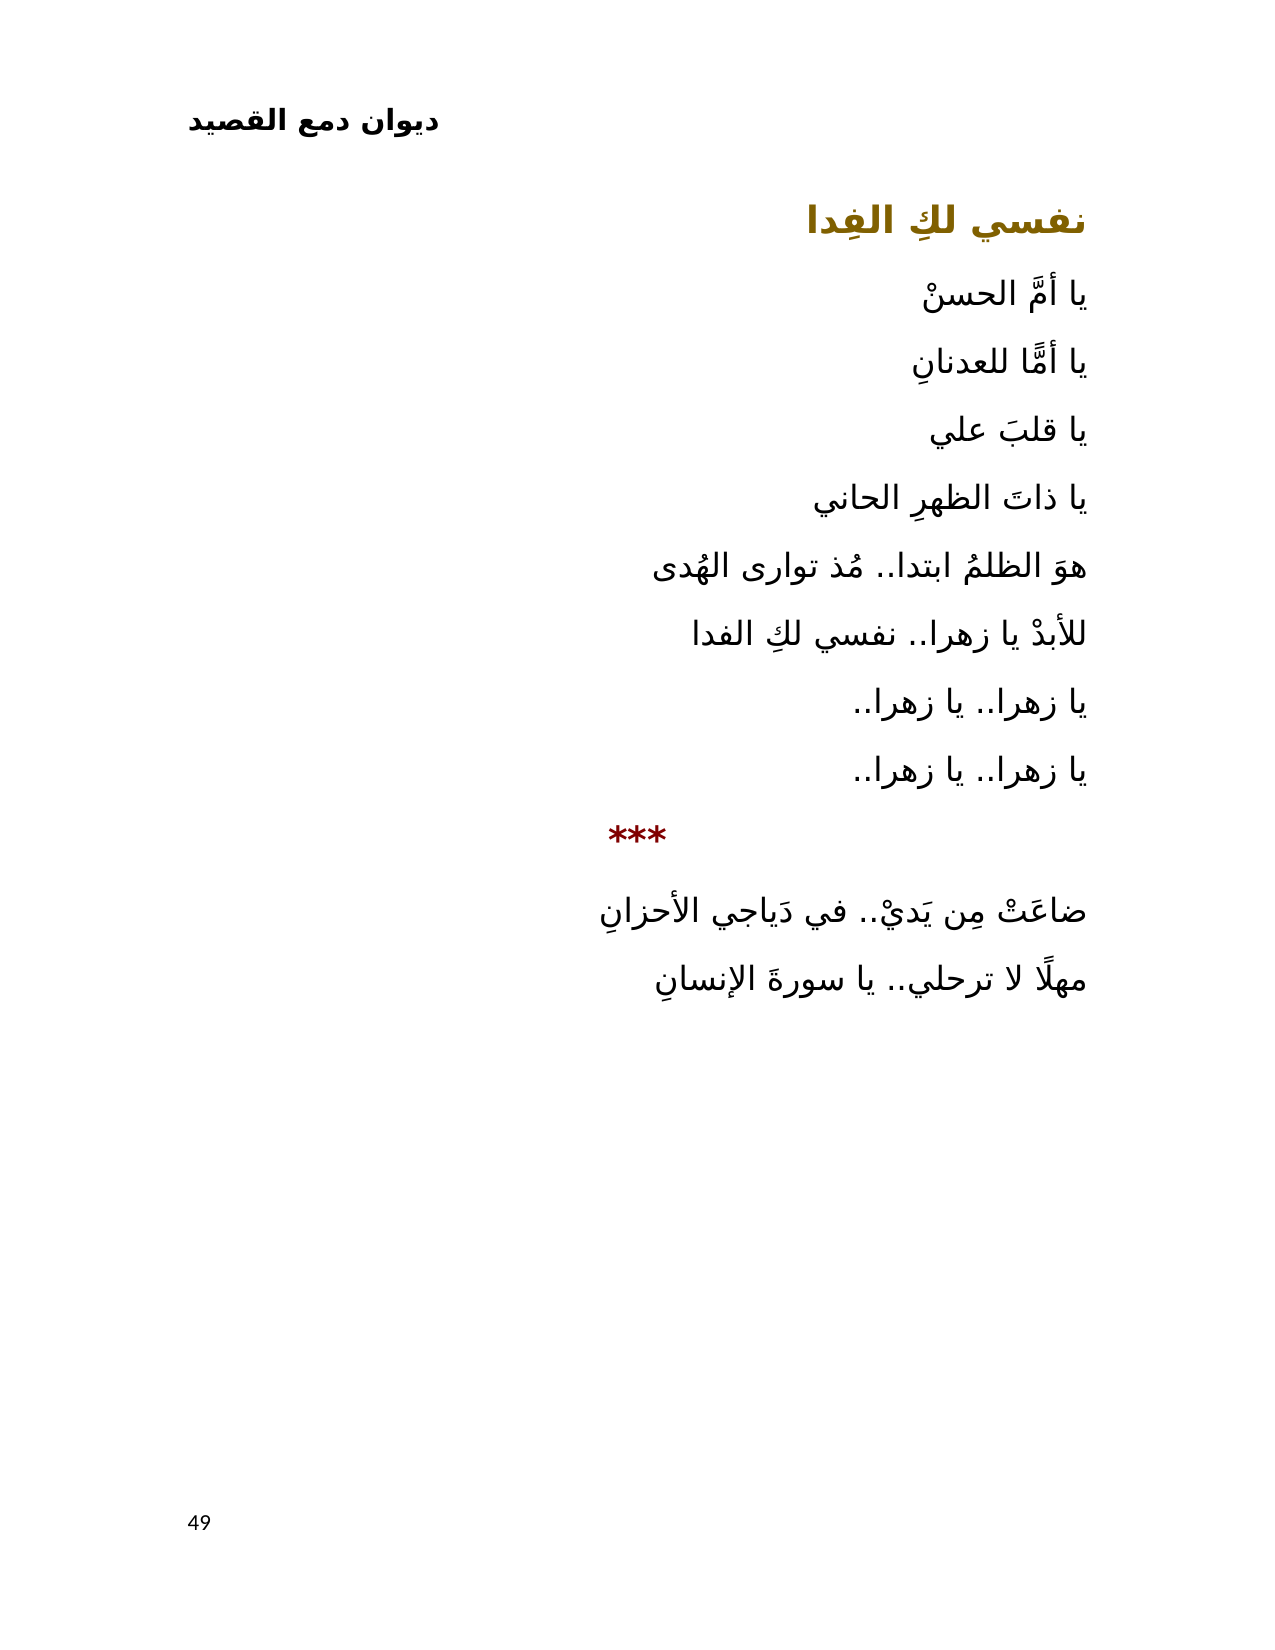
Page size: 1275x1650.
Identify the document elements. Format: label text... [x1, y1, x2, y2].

text مهلًا لا ترحلي.. يا سورةَ الإنسانِ [187, 959, 1087, 998]
text يا أمَّ الحسنْ [187, 274, 1087, 313]
text ضاعَتْ مِن يَديْ.. في دَياجي الأحزانِ [187, 891, 1087, 930]
text يا زهرا.. يا زهرا.. [187, 751, 1087, 789]
text للأبدْ يا زهرا.. نفسي لكِ الفدا [187, 614, 1087, 653]
subtitle نفسي لكِ الفِدا [187, 198, 1087, 242]
text يا ذاتَ الظهرِ الحاني [187, 478, 1087, 517]
text *** [187, 819, 1087, 862]
text يا زهرا.. يا زهرا.. [187, 683, 1087, 721]
text هوَ الظلمُ ابتدا.. مُذ توارى الهُدى [187, 547, 1087, 585]
text يا أمًّا للعدنانِ [187, 342, 1087, 381]
text يا قلبَ علي [187, 411, 1087, 449]
